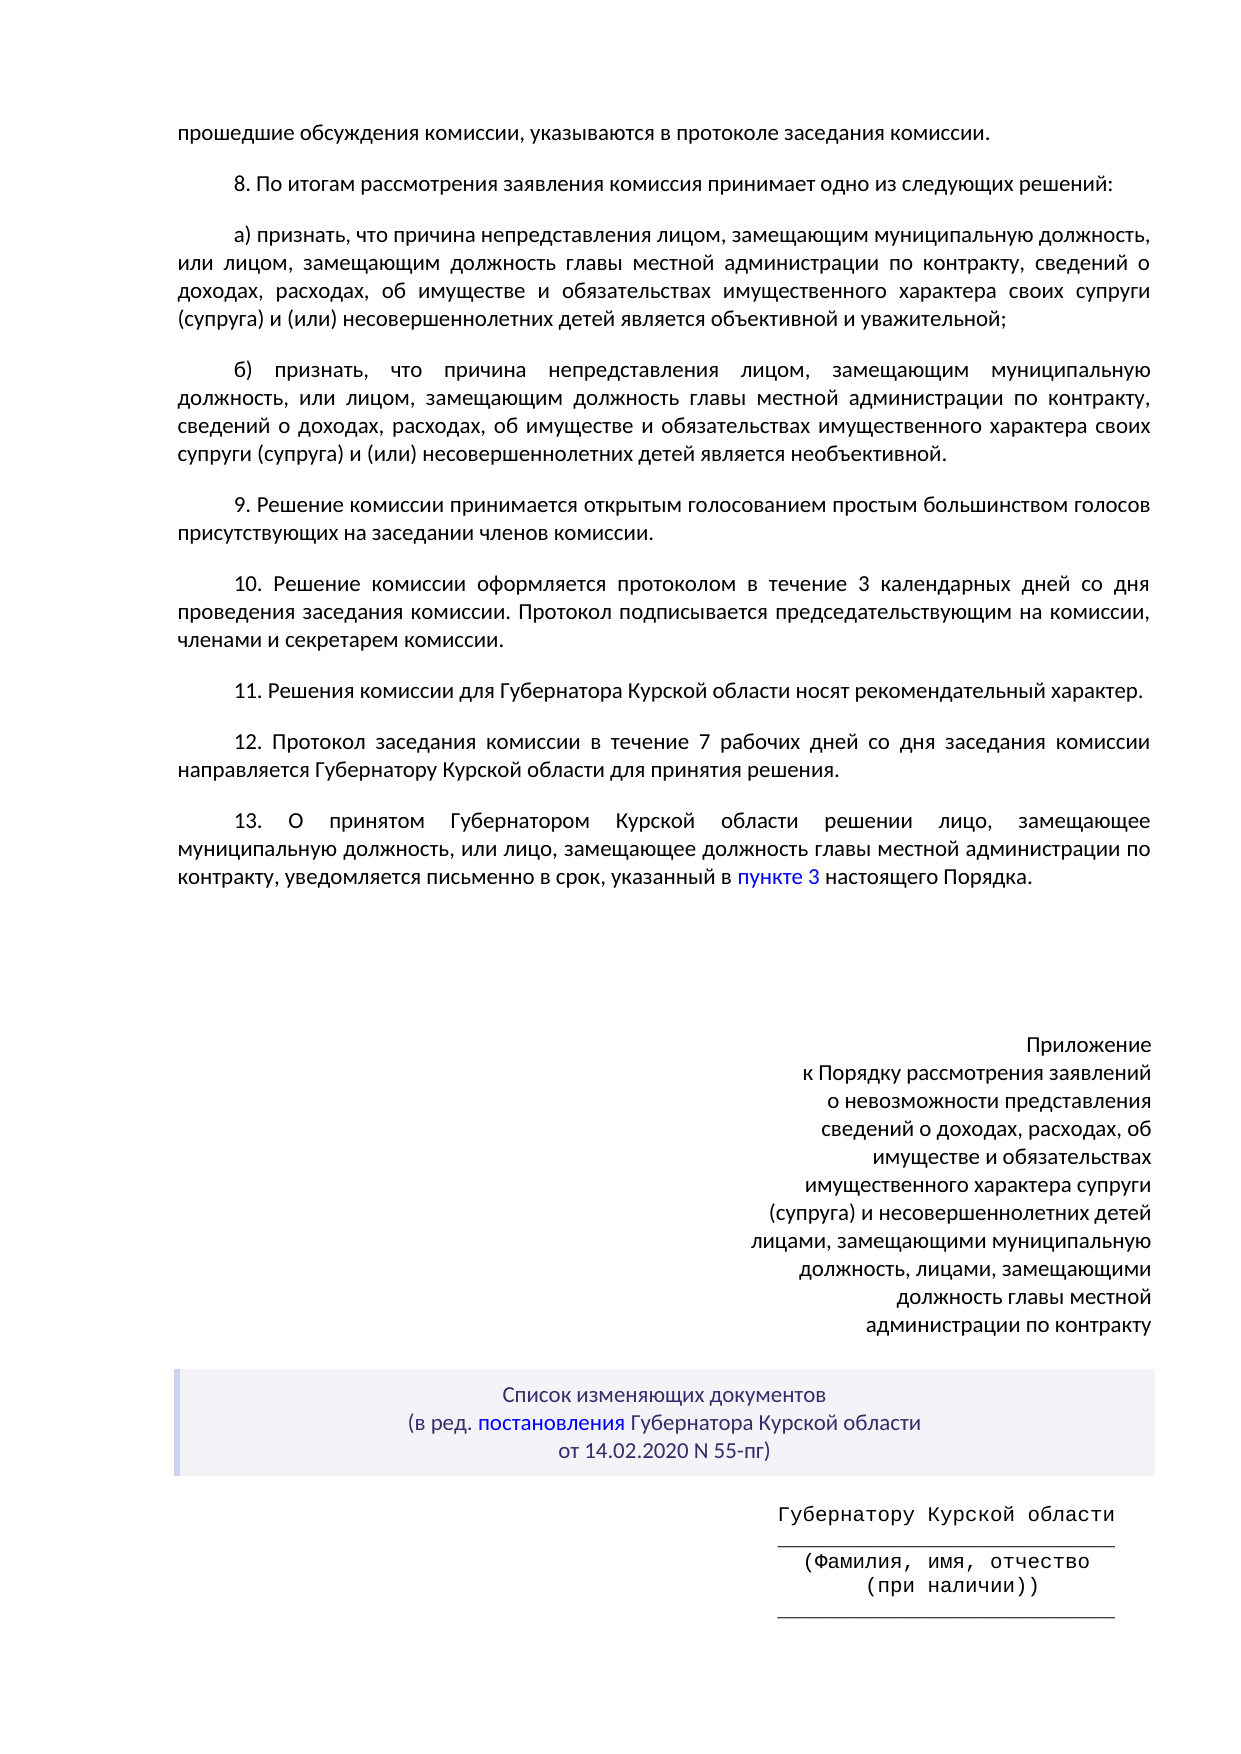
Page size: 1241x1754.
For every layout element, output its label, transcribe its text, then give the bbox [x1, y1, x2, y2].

text лицами, замещающими муниципальную [177, 1226, 1152, 1254]
text (при наличии)) [177, 1575, 1152, 1599]
text сведений о доходах, расходах, об [177, 1114, 1152, 1142]
text администрации по контракту [177, 1310, 1152, 1338]
text имуществе и обязательствах [177, 1142, 1152, 1170]
text 8. По итогам рассмотрения заявления комиссия принимает одно из следующих решений: [177, 169, 1152, 197]
text Приложение [177, 1030, 1152, 1058]
text о невозможности представления [177, 1086, 1152, 1114]
text (супруга) и несовершеннолетних детей [177, 1198, 1152, 1226]
text 9. Решение комиссии принимается открытым голосованием простым большинством голосов присутствующих на заседании членов комиссии. [177, 490, 1152, 546]
text 12. Протокол заседания комиссии в течение 7 рабочих дней со дня заседания комиссии направляется Губернатору Курской области для принятия решения. [177, 727, 1152, 783]
table_header Список изменяющих документов (в ред. постановления Губернатора Курской области от 14.02.2020 N 55-пг) [180, 1369, 1149, 1476]
text к Порядку рассмотрения заявлений [177, 1058, 1152, 1086]
text (Фамилия, имя, отчество [177, 1551, 1152, 1575]
text а) признать, что причина непредставления лицом, замещающим муниципальную должность, или лицом, замещающим должность главы местной администрации по контракту, сведений о доходах, расходах, об имуществе и обязательствах имущественного характера своих супруги (супруга) и (или) несовершеннолетних детей является объективной и уважительной; [177, 220, 1152, 332]
text имущественного характера супруги [177, 1170, 1152, 1198]
text б) признать, что причина непредставления лицом, замещающим муниципальную должность, или лицом, замещающим должность главы местной администрации по контракту, сведений о доходах, расходах, об имуществе и обязательствах имущественного характера своих супруги (супруга) и (или) несовершеннолетних детей является необъективной. [177, 355, 1152, 467]
text 11. Решения комиссии для Губернатора Курской области носят рекомендательный характер. [177, 676, 1152, 704]
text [177, 118, 1152, 146]
text ___________________________ [177, 1528, 1152, 1551]
text должность главы местной [177, 1282, 1152, 1310]
text Губернатору Курской области [177, 1504, 1152, 1528]
text 13. О принятом Губернатором Курской области решении лицо, замещающее муниципальную должность, или лицо, замещающее должность главы местной администрации по контракту, уведомляется письменно в срок, указанный в пункте 3 настоящего Порядка. [177, 806, 1152, 890]
text ___________________________ [177, 1599, 1152, 1622]
text должность, лицами, замещающими [177, 1254, 1152, 1282]
text 10. Решение комиссии оформляется протоколом в течение 3 календарных дней со дня проведения заседания комиссии. Протокол подписывается председательствующим на комиссии, членами и секретарем комиссии. [177, 569, 1152, 653]
